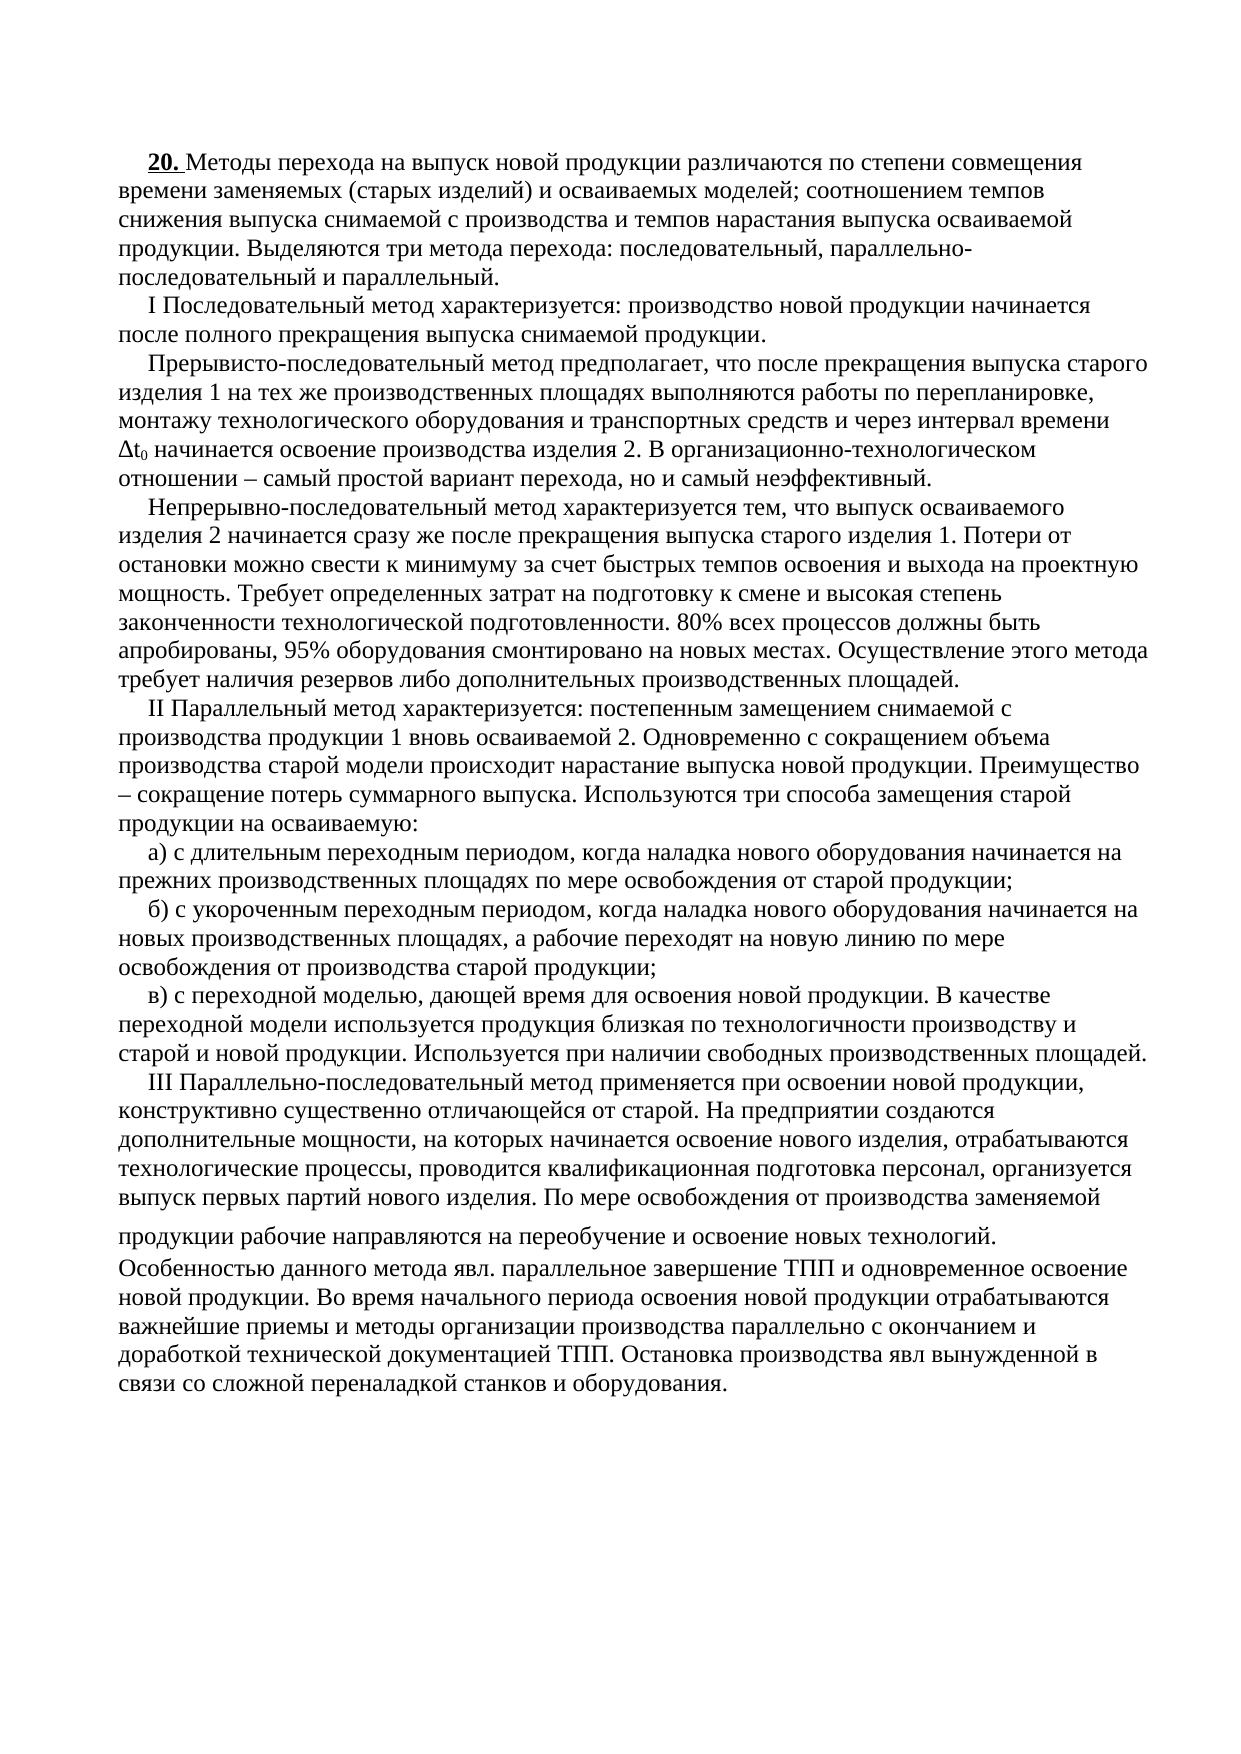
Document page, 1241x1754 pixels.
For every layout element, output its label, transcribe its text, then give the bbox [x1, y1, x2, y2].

text б) с укороченным переходным периодом, когда наладка нового оборудования начинается на новых производственных площадях, а рабочие переходят на новую линию по мере освобождения от производства старой продукции; [118, 894, 1152, 981]
text 20. Методы перехода на выпуск новой продукции различаются по степени совмещения времени заменяемых (старых изделий) и осваиваемых моделей; соотношением темпов снижения выпуска снимаемой с производства и темпов нарастания выпуска осваиваемой продукции. Выделяются три метода перехода: последовательный, параллельно-последовательный и параллельный. [118, 147, 1152, 291]
text I Последовательный метод характеризуется: производство новой продукции начинается после полного прекращения выпуска снимаемой продукции. [118, 291, 1152, 348]
text в) с переходной моделью, дающей время для освоения новой продукции. В качестве переходной модели используется продукция близкая по технологичности производству и старой и новой продукции. Используется при наличии свободных производственных площадей. [118, 981, 1152, 1067]
text III Параллельно-последовательный метод применяется при освоении новой продукции, конструктивно существенно отличающейся от старой. На предприятии создаются дополнительные мощности, на которых начинается освоение нового изделия, отрабатываются технологические процессы, проводится квалификационная подготовка персонал, организуется выпуск первых партий нового изделия. По мере освобождения от производства заменяемой продукции рабочие направляются на переобучение и освоение новых технологий. Особенностью данного метода явл. параллельное завершение ТПП и одновременное освоение новой продукции. Во время начального периода освоения новой продукции отрабатываются важнейшие приемы и методы организации производства параллельно с окончанием и доработкой технической документацией ТПП. Остановка производства явл вынужденной в связи со сложной переналадкой станков и оборудования. [118, 1067, 1152, 1397]
text II Параллельный метод характеризуется: постепенным замещением снимаемой с производства продукции 1 вновь осваиваемой 2. Одновременно с сокращением объема производства старой модели происходит нарастание выпуска новой продукции. Преимущество – сокращение потерь суммарного выпуска. Используются три способа замещения старой продукции на осваиваемую: [118, 693, 1152, 837]
text Прерывисто-последовательный метод предполагает, что после прекращения выпуска старого изделия 1 на тех же производственных площадях выполняются работы по перепланировке, монтажу технологического оборудования и транспортных средств и через интервал времени ∆t0 начинается освоение производства изделия 2. В организационно-технологическом отношении – самый простой вариант перехода, но и самый неэффективный. [118, 348, 1152, 492]
text Непрерывно-последовательный метод характеризуется тем, что выпуск осваиваемого изделия 2 начинается сразу же после прекращения выпуска старого изделия 1. Потери от остановки можно свести к минимуму за счет быстрых темпов освоения и выхода на проектную мощность. Требует определенных затрат на подготовку к смене и высокая степень законченности технологической подготовленности. 80% всех процессов должны быть апробированы, 95% оборудования смонтировано на новых местах. Осуществление этого метода требует наличия резервов либо дополнительных производственных площадей. [118, 492, 1152, 693]
text а) с длительным переходным периодом, когда наладка нового оборудования начинается на прежних производственных площадях по мере освобождения от старой продукции; [118, 837, 1152, 894]
